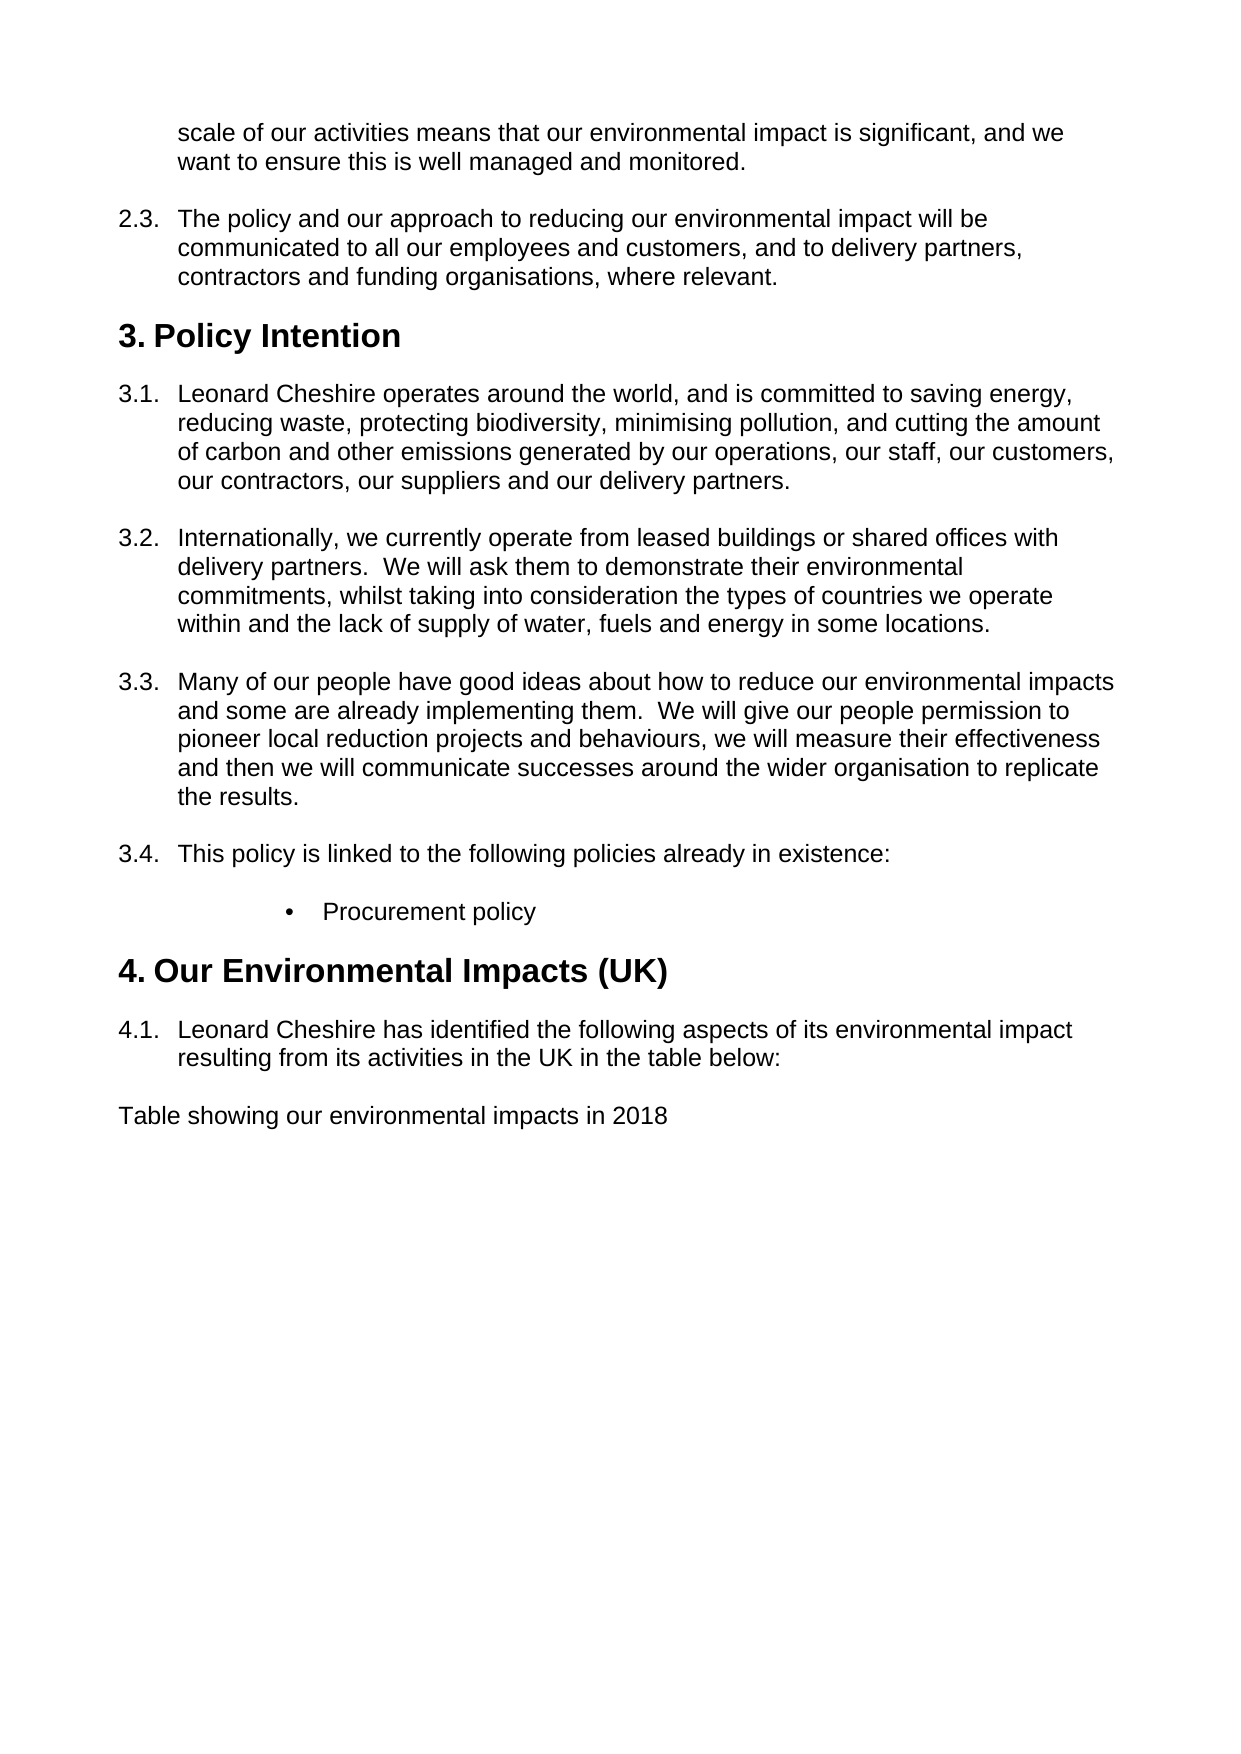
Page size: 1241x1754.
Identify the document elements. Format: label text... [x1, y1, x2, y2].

list Leonard Cheshire has identified the following aspects of its environmental impact resulting from its activities in the UK in the table below: [118, 1014, 1122, 1072]
subtitle Policy Intention [118, 316, 1122, 354]
list This policy is linked to the following policies already in existence: [118, 839, 1122, 868]
list Internationally, we currently operate from leased buildings or shared offices with delivery partners. We will ask them to demonstrate their environmental commitments, whilst taking into consideration the types of countries we operate within and the lack of supply of water, fuels and energy in some locations. [118, 523, 1122, 638]
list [118, 118, 1122, 176]
subtitle Our Environmental Impacts (UK) [118, 951, 1122, 989]
list Procurement policy [285, 897, 1122, 926]
list Many of our people have good ideas about how to reduce our environmental impacts and some are already implementing them. We will give our people permission to pioneer local reduction projects and behaviours, we will measure their effectiveness and then we will communicate successes around the wider organisation to replicate the results. [118, 667, 1122, 811]
list Leonard Cheshire operates around the world, and is committed to saving energy, reducing waste, protecting biodiversity, minimising pollution, and cutting the amount of carbon and other emissions generated by our operations, our staff, our customers, our contractors, our suppliers and our delivery partners. [118, 379, 1122, 494]
list Table showing our environmental impacts in 2018 [118, 1101, 1122, 1129]
list The policy and our approach to reducing our environmental impact will be communicated to all our employees and customers, and to delivery partners, contractors and funding organisations, where relevant. [118, 204, 1122, 291]
